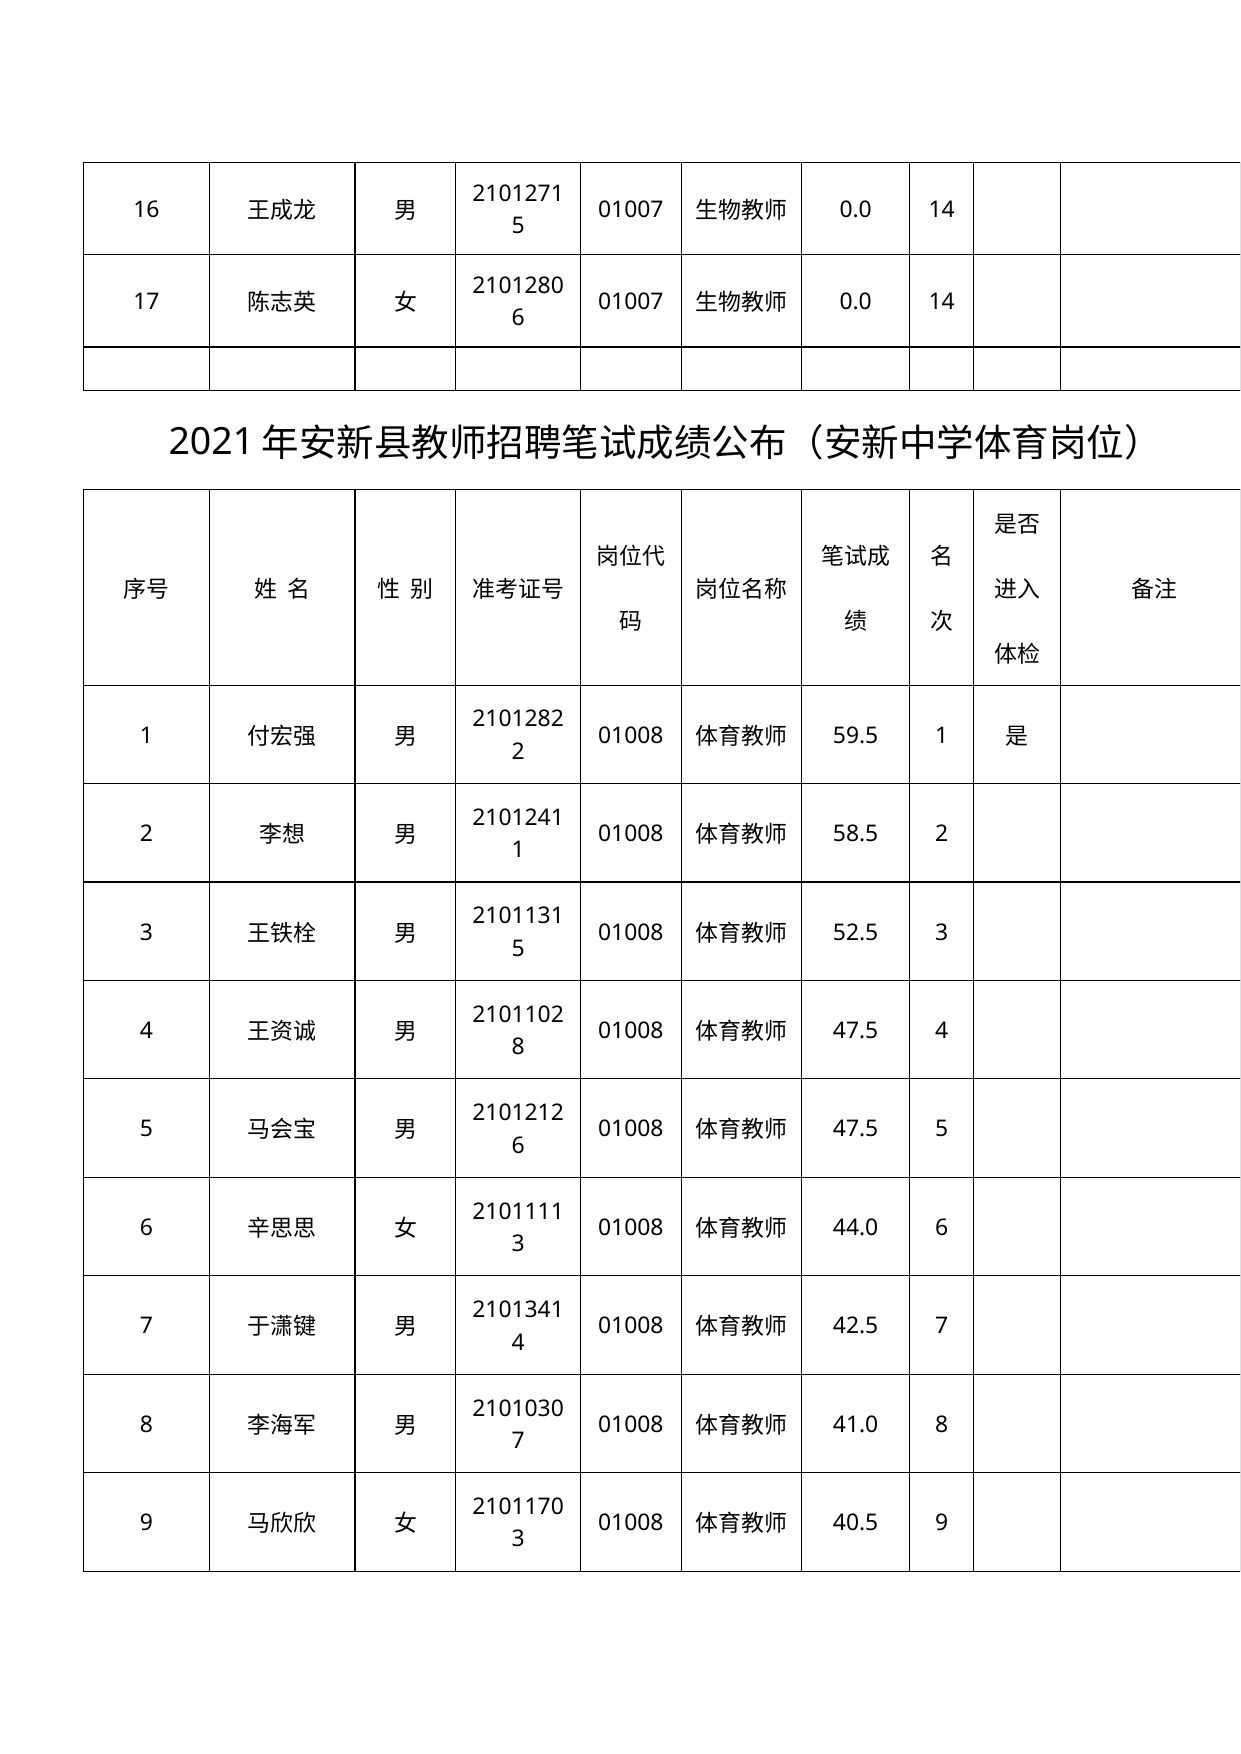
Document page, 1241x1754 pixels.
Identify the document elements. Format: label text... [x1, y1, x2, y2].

table_cell [581, 348, 681, 390]
table_cell 男 [356, 686, 455, 783]
table_cell 2 [84, 784, 209, 881]
table_cell 男 [356, 1079, 455, 1177]
table_cell [974, 1473, 1060, 1571]
table_cell [974, 348, 1060, 390]
table_cell [974, 255, 1060, 346]
table_cell 4 [84, 981, 209, 1078]
table_cell 59.5 [802, 686, 909, 783]
table_cell 体育教师 [682, 1079, 801, 1177]
table_cell 付宏强 [210, 686, 354, 783]
table_cell [802, 348, 909, 390]
table_cell 备注 [1061, 490, 1240, 684]
table_cell 14 [910, 255, 973, 346]
table_cell 生物教师 [682, 163, 801, 254]
table_cell 6 [910, 1178, 973, 1275]
table_cell 47.5 [802, 1079, 909, 1177]
table_cell [1061, 163, 1240, 254]
table_cell 岗位名称 [682, 490, 801, 684]
table_cell 21011315 [456, 883, 580, 980]
table_cell [84, 348, 209, 390]
table_cell 16 [84, 163, 209, 254]
table_cell [456, 348, 580, 390]
table_cell [1061, 686, 1240, 783]
table_cell 21013414 [456, 1276, 580, 1374]
table_cell 3 [910, 883, 973, 980]
table_cell 序号 [84, 490, 209, 684]
table_cell 男 [356, 1276, 455, 1374]
table_cell 7 [84, 1276, 209, 1374]
table_cell 岗位代码 [581, 490, 681, 684]
table_cell 生物教师 [682, 255, 801, 346]
table_cell 体育教师 [682, 784, 801, 881]
table_cell 王铁栓 [210, 883, 354, 980]
table_cell [1061, 883, 1240, 980]
table_cell 01008 [581, 686, 681, 783]
table_cell 01008 [581, 1079, 681, 1177]
table_cell 01008 [581, 883, 681, 980]
table_cell [1061, 981, 1240, 1078]
table_cell 1 [910, 686, 973, 783]
table_cell 01007 [581, 163, 681, 254]
table_cell 男 [356, 981, 455, 1078]
table_cell 体育教师 [682, 1473, 801, 1571]
table_cell 01008 [581, 1375, 681, 1472]
table_cell 是否进入体检 [974, 490, 1060, 684]
table_cell 4 [910, 981, 973, 1078]
table_cell 性 别 [356, 490, 455, 684]
table_cell 7 [910, 1276, 973, 1374]
table_cell 01008 [581, 981, 681, 1078]
table_cell 8 [84, 1375, 209, 1472]
table_cell [974, 1079, 1060, 1177]
table_cell 21012715 [456, 163, 580, 254]
table_cell 是 [974, 686, 1060, 783]
table_cell 17 [84, 255, 209, 346]
table_cell 体育教师 [682, 1375, 801, 1472]
table_cell 于潇键 [210, 1276, 354, 1374]
table_cell [910, 348, 973, 390]
table_cell [974, 784, 1060, 881]
table_cell 准考证号 [456, 490, 580, 684]
table_cell 58.5 [802, 784, 909, 881]
table_cell 姓 名 [210, 490, 354, 684]
table_cell 男 [356, 1375, 455, 1472]
table_cell 李想 [210, 784, 354, 881]
table_cell 马欣欣 [210, 1473, 354, 1571]
table_cell 男 [356, 883, 455, 980]
table_cell [1061, 255, 1240, 346]
table_cell 42.5 [802, 1276, 909, 1374]
table_cell 马会宝 [210, 1079, 354, 1177]
table_cell 1 [84, 686, 209, 783]
table_cell [974, 1375, 1060, 1472]
table_cell [356, 348, 455, 390]
table_cell 21012411 [456, 784, 580, 881]
table_cell 2021年安新县教师招聘笔试成绩公布（安新中学体育岗位） [83, 391, 1240, 488]
table_cell 男 [356, 163, 455, 254]
table_cell 21011703 [456, 1473, 580, 1571]
table_cell 3 [84, 883, 209, 980]
table_cell 5 [84, 1079, 209, 1177]
table_cell 01008 [581, 1178, 681, 1275]
table_cell 52.5 [802, 883, 909, 980]
table_cell 女 [356, 255, 455, 346]
table_cell 女 [356, 1473, 455, 1571]
table_cell 21012822 [456, 686, 580, 783]
table_cell 女 [356, 1178, 455, 1275]
table_cell 男 [356, 784, 455, 881]
table_cell 5 [910, 1079, 973, 1177]
table_cell 01008 [581, 1473, 681, 1571]
table_cell 44.0 [802, 1178, 909, 1275]
table_cell 王成龙 [210, 163, 354, 254]
table_cell 0.0 [802, 255, 909, 346]
table_cell [974, 1178, 1060, 1275]
table_cell 21011113 [456, 1178, 580, 1275]
table_cell 01007 [581, 255, 681, 346]
table_cell 李海军 [210, 1375, 354, 1472]
table_cell 2 [910, 784, 973, 881]
table_cell 47.5 [802, 981, 909, 1078]
table_cell [974, 883, 1060, 980]
table_cell 辛思思 [210, 1178, 354, 1275]
table_cell 21010307 [456, 1375, 580, 1472]
table_cell 9 [84, 1473, 209, 1571]
table_cell 名次 [910, 490, 973, 684]
table_cell 体育教师 [682, 1178, 801, 1275]
table_cell 21011028 [456, 981, 580, 1078]
table_cell [1061, 1079, 1240, 1177]
table_cell 41.0 [802, 1375, 909, 1472]
table_cell 01008 [581, 784, 681, 881]
table_cell 体育教师 [682, 686, 801, 783]
table_cell [1061, 1473, 1240, 1571]
table_cell [682, 348, 801, 390]
table_cell 笔试成绩 [802, 490, 909, 684]
table_cell [1061, 1178, 1240, 1275]
table_cell 体育教师 [682, 981, 801, 1078]
table_cell 体育教师 [682, 1276, 801, 1374]
table_cell 0.0 [802, 163, 909, 254]
table_cell [1061, 784, 1240, 881]
table_cell 王资诚 [210, 981, 354, 1078]
table_cell [1061, 1375, 1240, 1472]
table_cell 14 [910, 163, 973, 254]
table_cell [1061, 348, 1240, 390]
table_cell 8 [910, 1375, 973, 1472]
table_cell [974, 1276, 1060, 1374]
table_cell 21012126 [456, 1079, 580, 1177]
table_cell 9 [910, 1473, 973, 1571]
table_cell [210, 348, 354, 390]
table_cell 40.5 [802, 1473, 909, 1571]
table_cell [1061, 1276, 1240, 1374]
table_cell [974, 981, 1060, 1078]
table_cell 01008 [581, 1276, 681, 1374]
table_cell 体育教师 [682, 883, 801, 980]
table_cell 6 [84, 1178, 209, 1275]
table_cell 21012806 [456, 255, 580, 346]
table_cell [974, 163, 1060, 254]
table_cell 陈志英 [210, 255, 354, 346]
